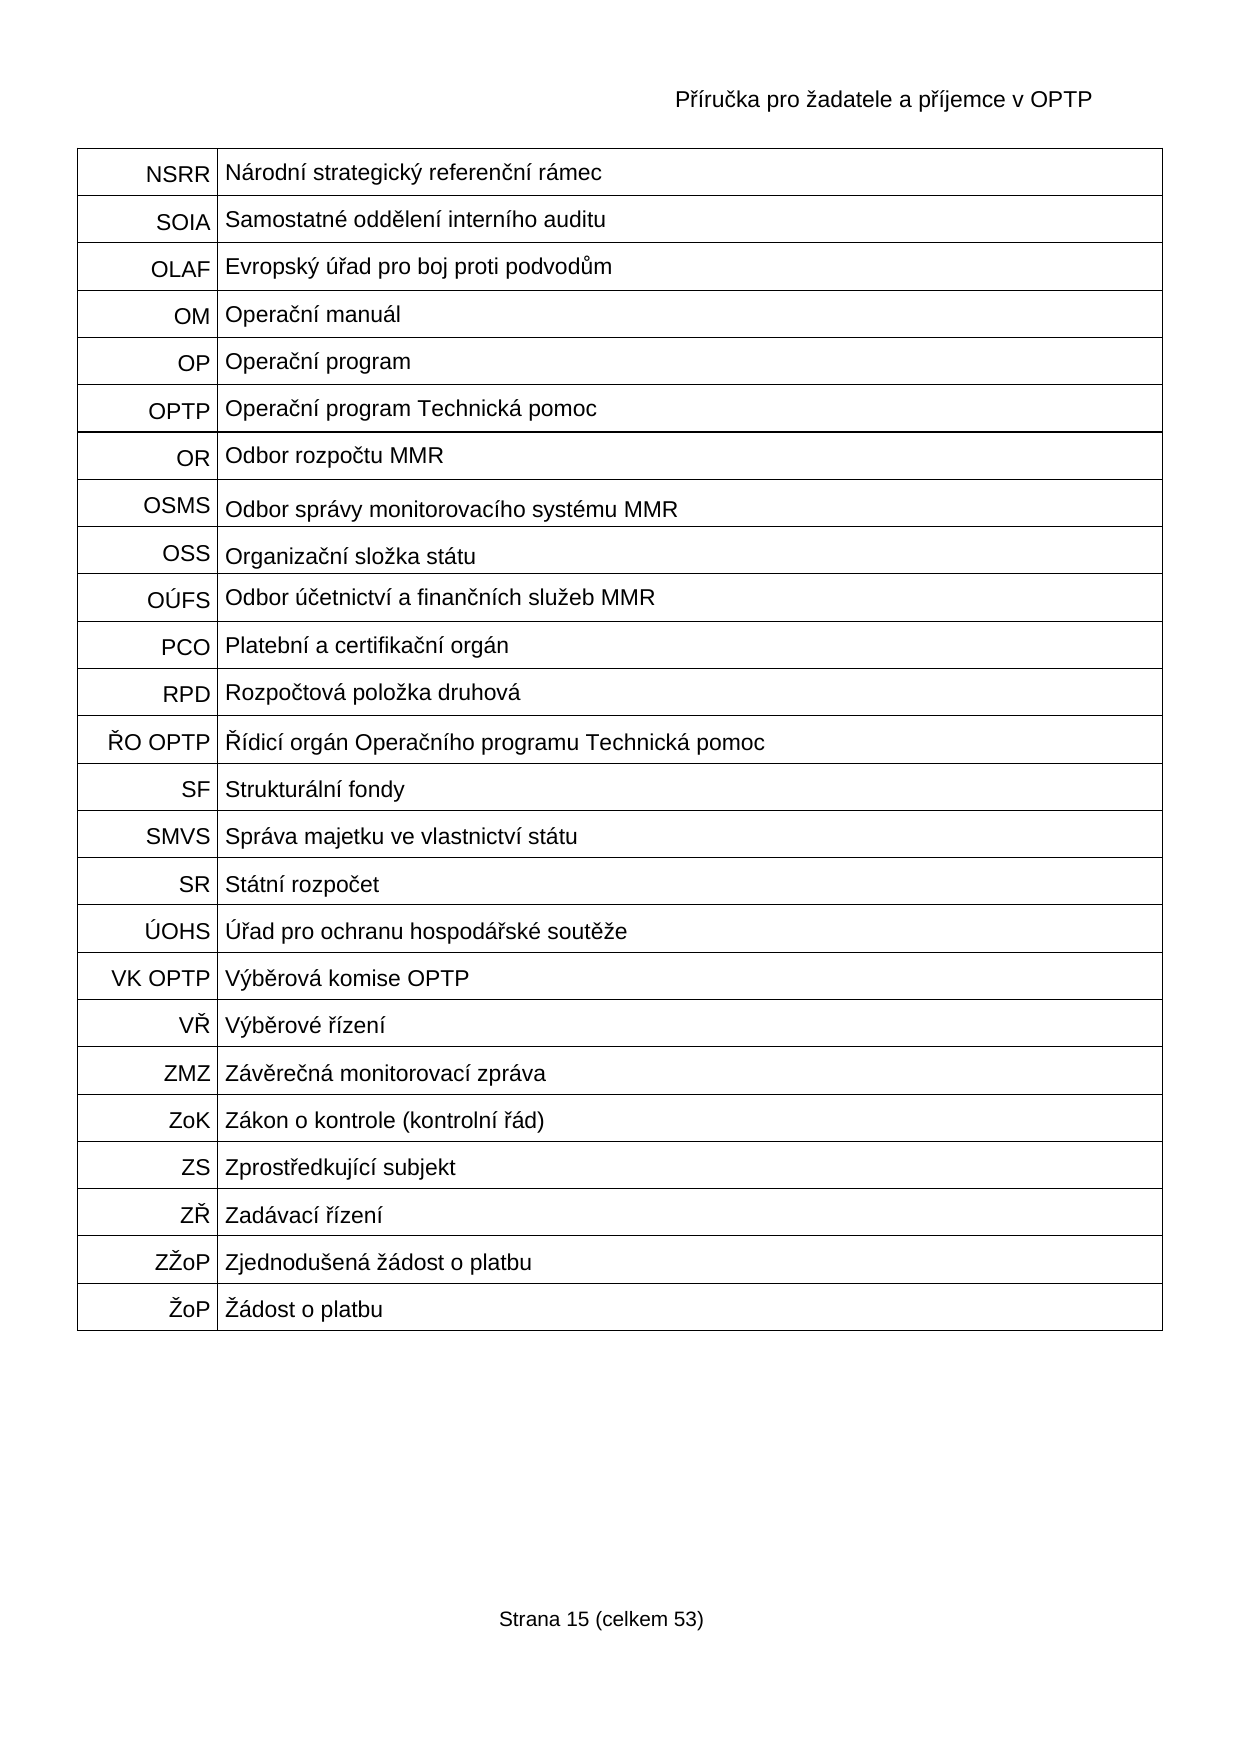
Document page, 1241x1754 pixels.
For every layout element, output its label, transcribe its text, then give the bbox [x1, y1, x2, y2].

table_cell OPTP [78, 385, 217, 431]
table_cell Operační program Technická pomoc [218, 385, 1162, 431]
table_cell Samostatné oddělení interního auditu [218, 196, 1162, 242]
table_cell OP [78, 338, 217, 384]
table_cell VŘ [78, 1000, 217, 1046]
table_cell OLAF [78, 243, 217, 289]
table_cell Operační manuál [218, 291, 1162, 337]
table_cell Státní rozpočet [218, 858, 1162, 904]
table_cell OSMS [78, 480, 217, 526]
table_cell Závěrečná monitorovací zpráva [218, 1047, 1162, 1093]
table_cell ŽoP [78, 1284, 217, 1330]
table_cell SR [78, 858, 217, 904]
table_cell ZŽoP [78, 1236, 217, 1283]
table_cell VK OPTP [78, 953, 217, 999]
table_cell Zjednodušená žádost o platbu [218, 1236, 1162, 1283]
table_cell Evropský úřad pro boj proti podvodům [218, 243, 1162, 289]
table_cell ZMZ [78, 1047, 217, 1093]
table_cell Strukturální fondy [218, 764, 1162, 810]
table_cell Národní strategický referenční rámec [218, 149, 1162, 195]
table_cell Organizační složka státu [218, 527, 1162, 573]
table_cell ŘO OPTP [78, 716, 217, 762]
table_cell ZoK [78, 1095, 217, 1141]
table_cell SMVS [78, 811, 217, 857]
table_cell Zákon o kontrole (kontrolní řád) [218, 1095, 1162, 1141]
table_cell OR [78, 433, 217, 479]
table_cell Rozpočtová položka druhová [218, 669, 1162, 715]
table_cell PCO [78, 622, 217, 668]
table_cell ZŘ [78, 1189, 217, 1235]
table_cell Operační program [218, 338, 1162, 384]
table_cell Odbor správy monitorovacího systému MMR [218, 480, 1162, 526]
table_cell Řídicí orgán Operačního programu Technická pomoc [218, 716, 1162, 762]
table_cell RPD [78, 669, 217, 715]
table_cell OÚFS [78, 574, 217, 621]
table_cell NSRR [78, 149, 217, 195]
table_cell Úřad pro ochranu hospodářské soutěže [218, 905, 1162, 952]
table_cell Odbor účetnictví a finančních služeb MMR [218, 574, 1162, 621]
table_cell SF [78, 764, 217, 810]
table_cell OSS [78, 527, 217, 573]
table_cell Výběrové řízení [218, 1000, 1162, 1046]
table_cell SOIA [78, 196, 217, 242]
table_cell Žádost o platbu [218, 1284, 1162, 1330]
table_cell ZS [78, 1142, 217, 1188]
table_cell ÚOHS [78, 905, 217, 952]
table_cell Výběrová komise OPTP [218, 953, 1162, 999]
table_cell OM [78, 291, 217, 337]
table_cell Zadávací řízení [218, 1189, 1162, 1235]
table_cell Správa majetku ve vlastnictví státu [218, 811, 1162, 857]
table_cell Zprostředkující subjekt [218, 1142, 1162, 1188]
table_cell Odbor rozpočtu MMR [218, 433, 1162, 479]
table_cell Platební a certifikační orgán [218, 622, 1162, 668]
